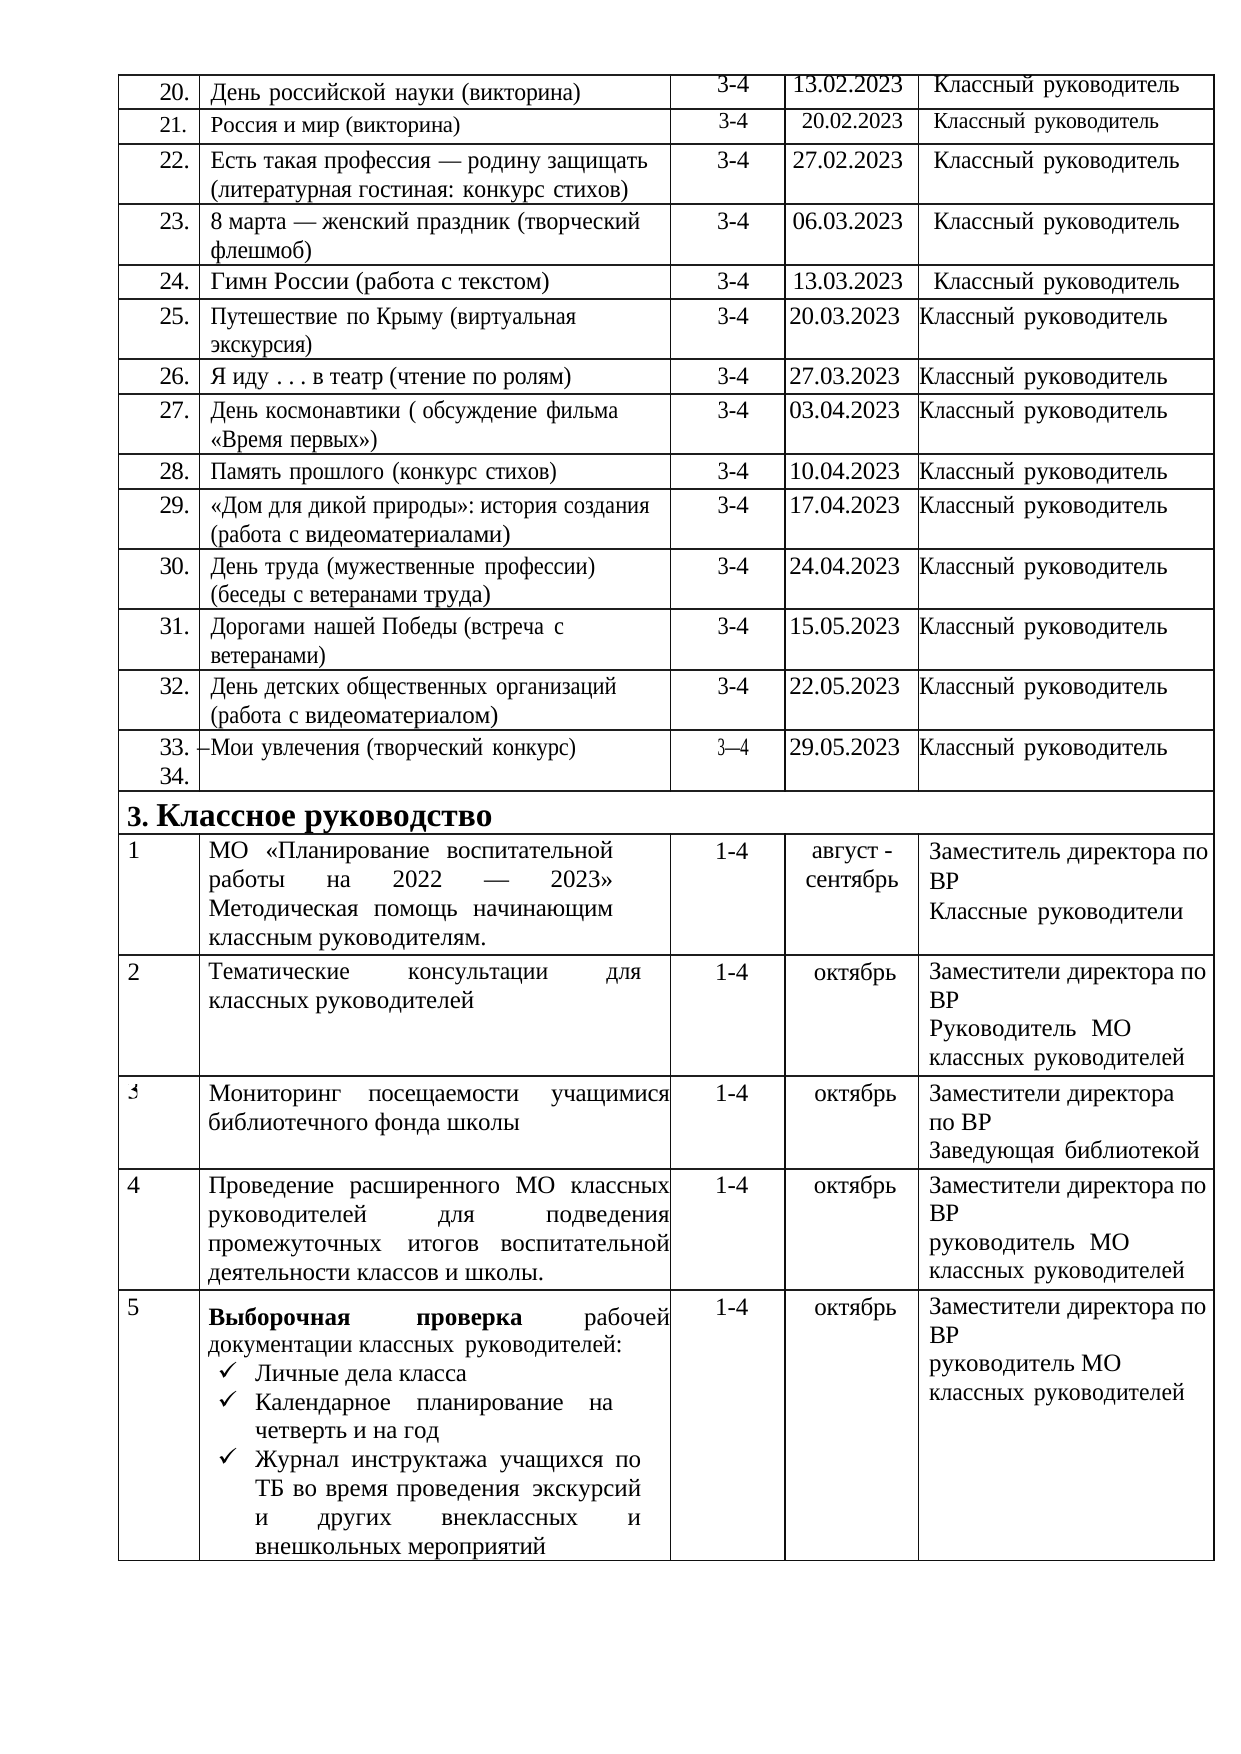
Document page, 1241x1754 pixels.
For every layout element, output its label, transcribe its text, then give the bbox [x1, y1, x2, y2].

table_cell 2 [119, 956, 199, 1075]
table_cell – [119, 731, 199, 790]
table_cell октябрь [786, 1291, 918, 1560]
table_cell 3-4 [671, 266, 784, 298]
table_cell Классный руководитель [919, 395, 1213, 453]
table_cell 3—4 [671, 731, 784, 790]
table_cell август - сентябрь [786, 835, 918, 954]
table_cell 06.03.2023 [786, 205, 918, 263]
table_cell 1 [119, 835, 199, 954]
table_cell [919, 110, 1213, 143]
table_cell 17.04.2023 [786, 490, 918, 548]
table_cell [119, 550, 199, 608]
table_cell 10.04.2023 [786, 455, 918, 488]
table_cell 13.02.2023 [786, 76, 918, 108]
table_cell Классный руководитель [919, 731, 1213, 790]
table_cell 3-4 [671, 455, 784, 488]
table_cell Классный руководитель [919, 671, 1213, 729]
table_cell 3-4 [671, 610, 784, 668]
table_cell МО «Планирование воспитательной работы на 2022 — 2023» Методическая помощь начинающим классным руководителям. [200, 835, 670, 954]
table_cell Заместитель директора по BP Классные руководители [919, 835, 1213, 954]
table_cell 1-4 [671, 956, 784, 1075]
table_cell [119, 110, 199, 143]
table_cell 1-4 [671, 1077, 784, 1168]
table_cell 3. Классное руководство [119, 792, 1213, 833]
table_cell октябрь [786, 1170, 918, 1289]
table_cell [119, 360, 199, 393]
table_cell 3-4 [671, 490, 784, 548]
table_cell 8 марта — женский праздник (творческий флешмоб) [200, 205, 670, 263]
table_cell 20.02.2023 [786, 110, 918, 143]
table_cell 13.03.2023 [786, 266, 918, 298]
table_cell Россия и мир (викторина) [200, 110, 670, 143]
table_cell Заместители директора по BP руководитель МО классных руководителей [919, 1291, 1213, 1560]
table_cell [119, 671, 199, 729]
table_cell Классный руководитель [919, 550, 1213, 608]
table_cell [919, 76, 1213, 108]
table_cell Гимн России (работа с текстом) [200, 266, 670, 298]
table_cell Путешествие по Крыму (виртуальная экскурсия) [200, 300, 670, 358]
table_cell 29.05.2023 [786, 731, 918, 790]
table_cell 1-4 [671, 1170, 784, 1289]
table_cell 3-4 [671, 145, 784, 203]
table_cell Классный руководитель [919, 360, 1213, 393]
table_cell 3-4 [671, 205, 784, 263]
table_cell Классный руководитель [919, 205, 1213, 263]
table_cell Классный руководитель [919, 610, 1213, 668]
table_cell Классный руководитель [919, 490, 1213, 548]
table_cell Заместители директора по BP Заведующая библиотекой [919, 1077, 1213, 1168]
table_cell [119, 1077, 199, 1168]
table_cell 27.02.2023 [786, 145, 918, 203]
table_cell 3-4 [671, 671, 784, 729]
table_cell [119, 145, 199, 203]
table_cell 4 [119, 1170, 199, 1289]
table_cell Дорогами нашей Победы (встреча с ветеранами) [200, 610, 670, 668]
table_cell [119, 205, 199, 263]
table_cell День труда (мужественные профессии) (беседы с ветеранами труда) [200, 550, 670, 608]
table_cell День российской науки (викторина) [200, 76, 670, 108]
table_cell 03.04.2023 [786, 395, 918, 453]
table_cell Выборочная проверка рабочей документации классных руководителей: Личные дела класса Календарное планирование на четверть и на год Журнал инструктажа учащихся по ТБ во время проведения экскурсий и других внеклассных и внешкольных мероприятий [200, 1291, 670, 1560]
table_cell Мониторинг посещаемости учащимися библиотечного фонда школы [200, 1077, 670, 1168]
table_cell [119, 76, 199, 108]
table_cell Я иду . . . в театр (чтение по ролям) [200, 360, 670, 393]
table_cell [119, 610, 199, 668]
table_cell 1-4 [671, 1291, 784, 1560]
table_cell 27.03.2023 [786, 360, 918, 393]
table_cell 20.03.2023 [786, 300, 918, 358]
table_cell Заместители директора по BP Руководитель МО классных руководителей [919, 956, 1213, 1075]
table_cell 5 [119, 1291, 199, 1560]
table_cell Есть такая профессия — родину защищать (литературная гостиная: конкурс стихов) [200, 145, 670, 203]
table_cell 3-4 [671, 76, 784, 108]
table_cell [119, 266, 199, 298]
picture [128, 1084, 138, 1099]
table_cell 24.04.2023 [786, 550, 918, 608]
table_cell 3-4 [671, 110, 784, 143]
table_cell Классный руководитель [919, 145, 1213, 203]
table_cell День детских общественных организаций (работа с видеоматериалом) [200, 671, 670, 729]
table_cell День космонавтики ( обсуждение фильма «Время первых») [200, 395, 670, 453]
table_cell Память прошлого (конкурс стихов) [200, 455, 670, 488]
table_cell «Дом для дикой природы»: история создания (работа с видеоматериалами) [200, 490, 670, 548]
table_cell Классный руководитель [919, 455, 1213, 488]
table_cell [119, 490, 199, 548]
table_cell 1-4 [671, 835, 784, 954]
table_cell [119, 455, 199, 488]
table_cell Заместители директора по BP руководитель МО классных руководителей [919, 1170, 1213, 1289]
table_cell 22.05.2023 [786, 671, 918, 729]
table_cell Проведение расширенного МО классных руководителей для подведения промежуточных итогов воспитательной деятельности классов и школы. [200, 1170, 670, 1289]
table_cell октябрь [786, 956, 918, 1075]
table_cell 3-4 [671, 395, 784, 453]
table_cell октябрь [786, 1077, 918, 1168]
table_cell 3-4 [671, 360, 784, 393]
table_cell Классный руководитель [919, 300, 1213, 358]
table_cell 3-4 [671, 300, 784, 358]
table_cell Мои увлечения (творческий конкурс) [200, 731, 670, 790]
table_cell 15.05.2023 [786, 610, 918, 668]
table_cell [119, 395, 199, 453]
table_cell Классный руководитель [919, 266, 1213, 298]
table_cell 3-4 [671, 550, 784, 608]
table_cell [119, 300, 199, 358]
table_cell Тематические консультации для классных руководителей [200, 956, 670, 1075]
